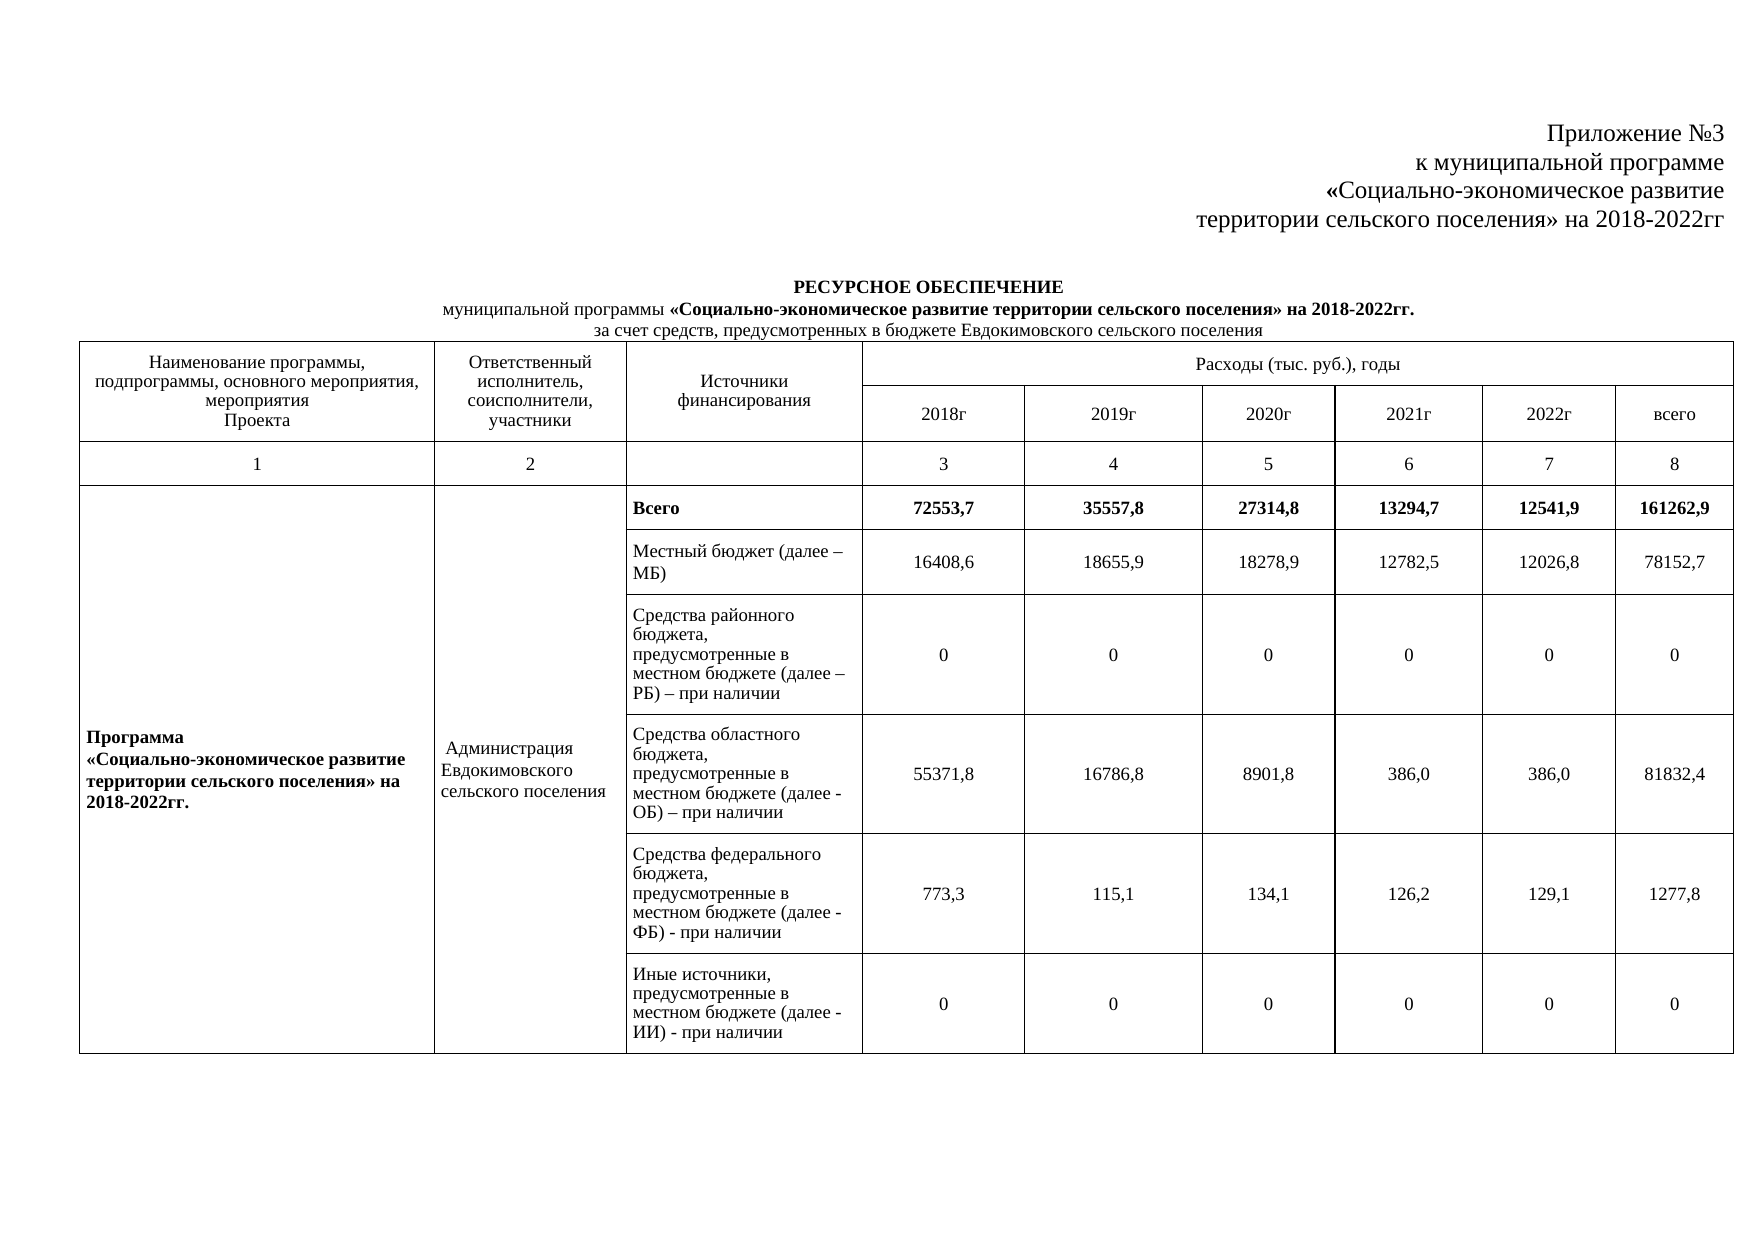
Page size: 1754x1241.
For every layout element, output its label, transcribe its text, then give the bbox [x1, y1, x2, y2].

table_cell 78152,7 [1616, 530, 1733, 594]
table_cell 81832,4 [1616, 715, 1733, 833]
table_cell Средства федерального бюджета, предусмотренные в местном бюджете (далее - ФБ) - при наличии [627, 834, 862, 953]
table_cell 0 [1483, 595, 1615, 714]
table_header Наименование программы, подпрограммы, основного мероприятия, мероприятия Проекта [80, 342, 434, 441]
table_cell 2021г [1336, 386, 1482, 441]
table_cell 12541,9 [1483, 486, 1615, 529]
table_cell 0 [1616, 954, 1733, 1053]
table_header Расходы (тыс. руб.), годы [863, 342, 1733, 385]
table_cell 8901,8 [1203, 715, 1334, 833]
table_cell 0 [863, 954, 1024, 1053]
table_cell 3 [863, 442, 1024, 485]
table_cell Средства областного бюджета, предусмотренные в местном бюджете (далее - ОБ) – при наличии [627, 715, 862, 833]
table_cell 8 [1616, 442, 1733, 485]
text «Социально-экономическое развитие [59, 176, 1724, 204]
table_cell 115,1 [1025, 834, 1202, 953]
table_cell 13294,7 [1336, 486, 1482, 529]
table_cell 773,3 [863, 834, 1024, 953]
table_cell 2022г [1483, 386, 1615, 441]
table_cell [627, 442, 862, 485]
table_cell 55371,8 [863, 715, 1024, 833]
table_cell 386,0 [1483, 715, 1615, 833]
table_cell 72553,7 [863, 486, 1024, 529]
table_cell 0 [1336, 954, 1482, 1053]
table_cell Средства районного бюджета, предусмотренные в местном бюджете (далее – РБ) – при наличии [627, 595, 862, 714]
table_header Ответственный исполнитель, соисполнители, участники [435, 342, 626, 441]
table_header Источники финансирования [627, 342, 862, 441]
text территории сельского поселения» на 2018-2022гг [59, 204, 1724, 233]
table_cell 2 [435, 442, 626, 485]
table_cell 16786,8 [1025, 715, 1202, 833]
table_cell 18655,9 [1025, 530, 1202, 594]
table_cell Местный бюджет (далее – МБ) [627, 530, 862, 594]
table_cell 12026,8 [1483, 530, 1615, 594]
table_cell 386,0 [1336, 715, 1482, 833]
table_cell 126,2 [1336, 834, 1482, 953]
table_cell 2020г [1203, 386, 1334, 441]
text к муниципальной программе [59, 147, 1724, 176]
table_cell 2018г [863, 386, 1024, 441]
table_cell 7 [1483, 442, 1615, 485]
table_cell 129,1 [1483, 834, 1615, 953]
table_cell 0 [1616, 595, 1733, 714]
table_cell 1277,8 [1616, 834, 1733, 953]
table_cell 18278,9 [1203, 530, 1334, 594]
table_cell 16408,6 [863, 530, 1024, 594]
table_cell 0 [1483, 954, 1615, 1053]
table_cell 0 [1025, 595, 1202, 714]
table_cell 0 [1203, 595, 1334, 714]
text за счет средств, предусмотренных в бюджете Евдокимовского сельского поселения [59, 319, 1724, 341]
table_cell Всего [627, 486, 862, 529]
text муниципальной программы «Социально-экономическое развитие территории сельского поселения» на 2018-2022гг. [59, 298, 1724, 319]
table_cell Иные источники, предусмотренные в местном бюджете (далее - ИИ) - при наличии [627, 954, 862, 1053]
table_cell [435, 486, 626, 1053]
table_cell 1 [80, 442, 434, 485]
table_cell 2019г [1025, 386, 1202, 441]
text Приложение №3 [59, 118, 1724, 147]
table_cell 5 [1203, 442, 1334, 485]
table_cell всего [1616, 386, 1733, 441]
table_cell 35557,8 [1025, 486, 1202, 529]
table_cell 0 [863, 595, 1024, 714]
table_cell 4 [1025, 442, 1202, 485]
table_cell 6 [1336, 442, 1482, 485]
text РЕСУРСНОЕ ОБЕСПЕЧЕНИЕ [59, 276, 1724, 298]
table_cell 27314,8 [1203, 486, 1334, 529]
table_cell 161262,9 [1616, 486, 1733, 529]
table_cell Программа «Социально-экономическое развитие территории сельского поселения» на 2018-2022гг. [80, 486, 434, 1053]
table_cell 0 [1025, 954, 1202, 1053]
table_cell 12782,5 [1336, 530, 1482, 594]
table_cell 134,1 [1203, 834, 1334, 953]
table_cell 0 [1336, 595, 1482, 714]
table_cell 0 [1203, 954, 1334, 1053]
